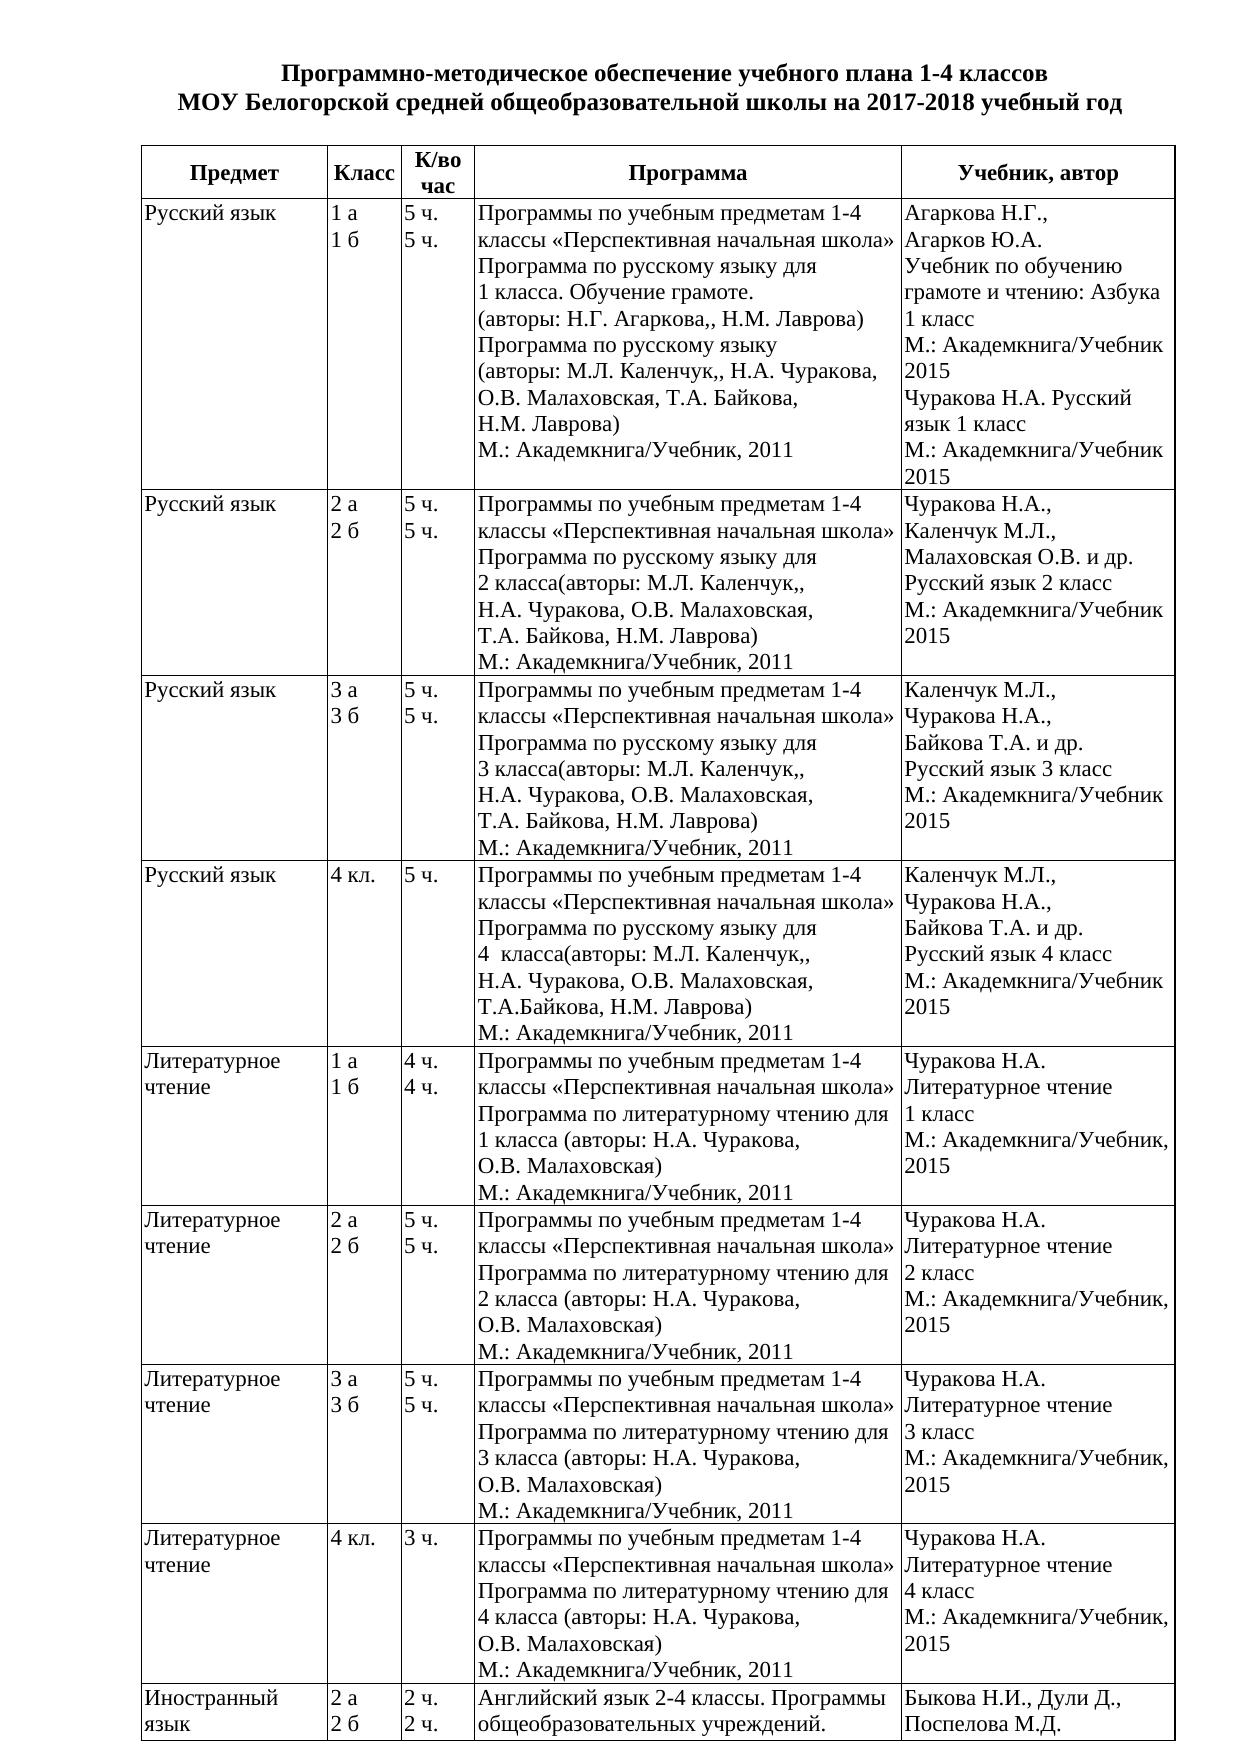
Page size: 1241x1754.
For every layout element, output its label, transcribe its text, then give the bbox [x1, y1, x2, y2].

table_cell Русский язык [142, 199, 327, 489]
table_header К/во час [402, 146, 474, 198]
table_cell 1 а 1 б [328, 199, 401, 489]
table_cell 5 ч. [402, 861, 474, 1046]
table_cell Программы по учебным предметам 1-4 классы «Перспективная начальная школа» Программа по русскому языку для 3 класса(авторы: М.Л. Каленчук,, Н.А. Чуракова, О.В. Малаховская, Т.А. Байкова, Н.М. Лаврова) М.: Академкнига/Учебник, 2011 [475, 676, 901, 860]
table_cell Программы по учебным предметам 1-4 классы «Перспективная начальная школа» Программа по литературному чтению для 4 класса (авторы: Н.А. Чуракова, О.В. Малаховская) М.: Академкнига/Учебник, 2011 [475, 1524, 901, 1682]
table_cell Каленчук М.Л., Чуракова Н.А., Байкова Т.А. и др. Русский язык 4 класс М.: Академкнига/Учебник 2015 [902, 861, 1174, 1046]
table_header Учебник, автор [902, 146, 1174, 198]
text Программно-методическое обеспечение учебного плана 1-4 классов [177, 58, 1152, 87]
table_cell Агаркова Н.Г., Агарков Ю.А. Учебник по обучению грамоте и чтению: Азбука 1 класс М.: Академкнига/Учебник 2015 Чуракова Н.А. Русский язык 1 класс М.: Академкнига/Учебник 2015 [902, 199, 1174, 489]
table_header Класс [328, 146, 401, 198]
table_cell 3 ч. [402, 1524, 474, 1682]
table_cell Чуракова Н.А. Литературное чтение 3 класс М.: Академкнига/Учебник, 2015 [902, 1365, 1174, 1523]
table_cell Русский язык [142, 490, 327, 675]
table_cell Каленчук М.Л., Чуракова Н.А., Байкова Т.А. и др. Русский язык 3 класс М.: Академкнига/Учебник 2015 [902, 676, 1174, 860]
text МОУ Белогорской средней общеобразовательной школы на 2017-2018 учебный год [177, 87, 1152, 116]
table_header Программа [475, 146, 901, 198]
table_cell 5 ч. 5 ч. [402, 490, 474, 675]
table_cell Русский язык [142, 676, 327, 860]
table_cell 4 ч. 4 ч. [402, 1047, 474, 1205]
table_cell 2 а 2 б [328, 1206, 401, 1364]
table_cell 4 кл. [328, 1524, 401, 1682]
table_cell Литературное чтение [142, 1524, 327, 1682]
table_cell Программы по учебным предметам 1-4 классы «Перспективная начальная школа» Программа по русскому языку для 1 класса. Обучение грамоте. (авторы: Н.Г. Агаркова,, Н.М. Лаврова) Программа по русскому языку (авторы: М.Л. Каленчук,, Н.А. Чуракова, О.В. Малаховская, Т.А. Байкова, Н.М. Лаврова) М.: Академкнига/Учебник, 2011 [475, 199, 901, 489]
table_cell Чуракова Н.А. Литературное чтение 2 класс М.: Академкнига/Учебник, 2015 [902, 1206, 1174, 1364]
table_cell Программы по учебным предметам 1-4 классы «Перспективная начальная школа» Программа по русскому языку для 4 класса(авторы: М.Л. Каленчук,, Н.А. Чуракова, О.В. Малаховская, Т.А.Байкова, Н.М. Лаврова) М.: Академкнига/Учебник, 2011 [475, 861, 901, 1046]
table_cell 1 а 1 б [328, 1047, 401, 1205]
table_cell 2 а 2 б [328, 1684, 401, 1740]
table_cell Русский язык [142, 861, 327, 1046]
table_cell 3 а 3 б [328, 1365, 401, 1523]
table_cell Чуракова Н.А. Литературное чтение 1 класс М.: Академкнига/Учебник, 2015 [902, 1047, 1174, 1205]
table_cell Программы по учебным предметам 1-4 классы «Перспективная начальная школа» Программа по литературному чтению для 1 класса (авторы: Н.А. Чуракова, О.В. Малаховская) М.: Академкнига/Учебник, 2011 [475, 1047, 901, 1205]
table_cell 5 ч. 5 ч. [402, 1206, 474, 1364]
table_cell Литературное чтение [142, 1047, 327, 1205]
table_cell 3 а 3 б [328, 676, 401, 860]
table_cell 2 ч. 2 ч. [402, 1684, 474, 1740]
table_cell Программы по учебным предметам 1-4 классы «Перспективная начальная школа» Программа по литературному чтению для 2 класса (авторы: Н.А. Чуракова, О.В. Малаховская) М.: Академкнига/Учебник, 2011 [475, 1206, 901, 1364]
table_cell Литературное чтение [142, 1206, 327, 1364]
table_header Предмет [142, 146, 327, 198]
table_cell 2 а 2 б [328, 490, 401, 675]
table_cell 4 кл. [328, 861, 401, 1046]
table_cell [475, 1684, 901, 1740]
table_cell Литературное чтение [142, 1365, 327, 1523]
table_cell Чуракова Н.А., Каленчук М.Л., Малаховская О.В. и др. Русский язык 2 класс М.: Академкнига/Учебник 2015 [902, 490, 1174, 675]
table_cell 5 ч. 5 ч. [402, 676, 474, 860]
table_cell Программы по учебным предметам 1-4 классы «Перспективная начальная школа» Программа по литературному чтению для 3 класса (авторы: Н.А. Чуракова, О.В. Малаховская) М.: Академкнига/Учебник, 2011 [475, 1365, 901, 1523]
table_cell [902, 1684, 1174, 1740]
table_cell Программы по учебным предметам 1-4 классы «Перспективная начальная школа» Программа по русскому языку для 2 класса(авторы: М.Л. Каленчук,, Н.А. Чуракова, О.В. Малаховская, Т.А. Байкова, Н.М. Лаврова) М.: Академкнига/Учебник, 2011 [475, 490, 901, 675]
table_cell 5 ч. 5 ч. [402, 199, 474, 489]
table_cell Чуракова Н.А. Литературное чтение 4 класс М.: Академкнига/Учебник, 2015 [902, 1524, 1174, 1682]
table_cell 5 ч. 5 ч. [402, 1365, 474, 1523]
table_cell Иностранный язык [142, 1684, 327, 1740]
